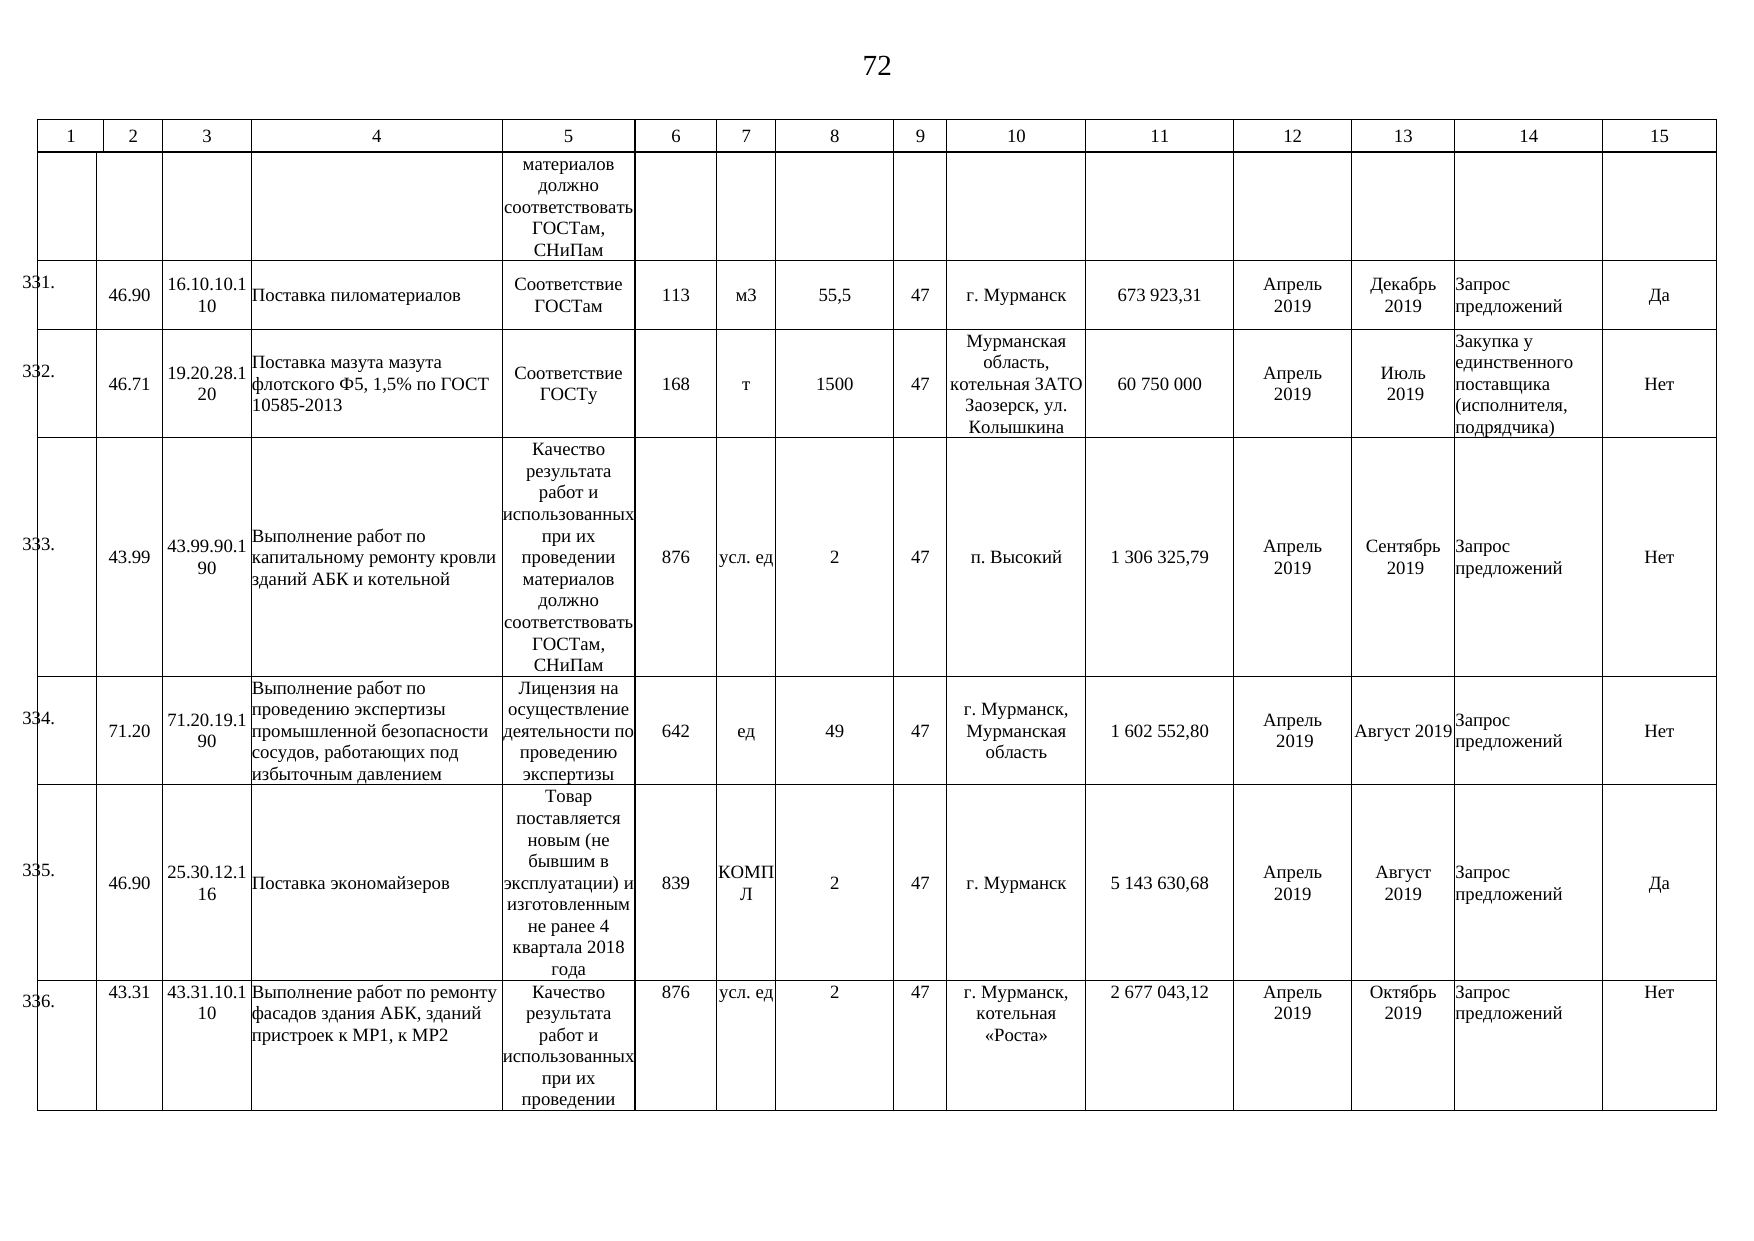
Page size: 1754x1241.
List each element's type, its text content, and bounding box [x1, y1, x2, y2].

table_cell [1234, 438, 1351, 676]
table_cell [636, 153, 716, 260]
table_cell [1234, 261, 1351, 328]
table_header 3 [163, 120, 251, 151]
table_header 2 [104, 120, 162, 151]
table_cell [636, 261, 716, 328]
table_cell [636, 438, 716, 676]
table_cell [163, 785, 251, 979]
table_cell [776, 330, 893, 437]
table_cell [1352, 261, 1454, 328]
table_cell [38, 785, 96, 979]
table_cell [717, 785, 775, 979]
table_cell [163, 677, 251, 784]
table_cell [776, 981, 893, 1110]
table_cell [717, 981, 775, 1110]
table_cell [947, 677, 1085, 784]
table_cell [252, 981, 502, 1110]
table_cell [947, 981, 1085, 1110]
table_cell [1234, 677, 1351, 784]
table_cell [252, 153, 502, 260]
table_header 11 [1086, 120, 1233, 151]
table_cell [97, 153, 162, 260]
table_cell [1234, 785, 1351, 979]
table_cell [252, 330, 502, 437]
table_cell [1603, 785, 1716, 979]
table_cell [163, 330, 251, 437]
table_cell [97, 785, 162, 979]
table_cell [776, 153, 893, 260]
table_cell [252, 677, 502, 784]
table_header 14 [1455, 120, 1602, 151]
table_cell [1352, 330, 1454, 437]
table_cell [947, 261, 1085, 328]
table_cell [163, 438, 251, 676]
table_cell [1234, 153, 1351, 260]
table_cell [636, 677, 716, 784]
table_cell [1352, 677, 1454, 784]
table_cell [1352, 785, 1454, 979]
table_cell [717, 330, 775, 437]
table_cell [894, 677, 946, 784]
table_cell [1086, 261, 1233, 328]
table_header 12 [1234, 120, 1351, 151]
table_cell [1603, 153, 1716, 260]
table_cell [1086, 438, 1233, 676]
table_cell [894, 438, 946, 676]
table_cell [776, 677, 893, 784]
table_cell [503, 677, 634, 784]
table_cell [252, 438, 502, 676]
table_header 9 [894, 120, 946, 151]
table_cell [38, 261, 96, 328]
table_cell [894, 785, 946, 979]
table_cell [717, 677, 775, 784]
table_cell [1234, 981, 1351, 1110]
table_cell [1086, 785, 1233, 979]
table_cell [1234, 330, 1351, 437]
table_header 4 [252, 120, 502, 151]
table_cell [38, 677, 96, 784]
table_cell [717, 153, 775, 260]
table_header 15 [1603, 120, 1716, 151]
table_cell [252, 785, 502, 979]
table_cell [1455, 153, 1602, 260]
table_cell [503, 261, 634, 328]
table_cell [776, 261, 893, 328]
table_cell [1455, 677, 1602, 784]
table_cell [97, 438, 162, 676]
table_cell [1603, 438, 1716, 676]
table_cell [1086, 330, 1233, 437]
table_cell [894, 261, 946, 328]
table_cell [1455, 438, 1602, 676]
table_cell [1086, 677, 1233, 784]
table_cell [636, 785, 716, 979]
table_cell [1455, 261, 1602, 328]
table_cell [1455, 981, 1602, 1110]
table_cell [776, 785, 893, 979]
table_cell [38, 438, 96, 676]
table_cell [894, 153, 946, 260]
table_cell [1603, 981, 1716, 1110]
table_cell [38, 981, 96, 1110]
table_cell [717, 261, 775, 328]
table_header 6 [636, 120, 716, 151]
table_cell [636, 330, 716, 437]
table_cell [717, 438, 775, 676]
table_header 10 [947, 120, 1085, 151]
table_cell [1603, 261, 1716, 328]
table_header 13 [1352, 120, 1454, 151]
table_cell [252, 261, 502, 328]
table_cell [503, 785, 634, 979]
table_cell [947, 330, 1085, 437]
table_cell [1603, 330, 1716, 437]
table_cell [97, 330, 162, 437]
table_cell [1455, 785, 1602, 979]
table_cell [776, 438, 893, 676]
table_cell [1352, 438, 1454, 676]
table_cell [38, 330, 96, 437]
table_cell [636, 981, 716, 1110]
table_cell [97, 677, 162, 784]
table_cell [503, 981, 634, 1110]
table_header 7 [717, 120, 775, 151]
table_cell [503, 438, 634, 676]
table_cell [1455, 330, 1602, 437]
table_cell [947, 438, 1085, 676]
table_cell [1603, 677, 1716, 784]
table_header 8 [776, 120, 893, 151]
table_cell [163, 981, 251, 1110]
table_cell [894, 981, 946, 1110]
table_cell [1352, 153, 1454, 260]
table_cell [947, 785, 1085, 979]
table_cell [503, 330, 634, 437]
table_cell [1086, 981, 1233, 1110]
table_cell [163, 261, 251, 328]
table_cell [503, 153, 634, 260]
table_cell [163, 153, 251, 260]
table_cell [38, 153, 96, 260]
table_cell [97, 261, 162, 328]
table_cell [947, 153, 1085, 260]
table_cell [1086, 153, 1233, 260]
table_header 5 [503, 120, 634, 151]
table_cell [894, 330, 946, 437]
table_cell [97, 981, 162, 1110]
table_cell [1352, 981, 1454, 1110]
table_header 1 [38, 120, 103, 151]
